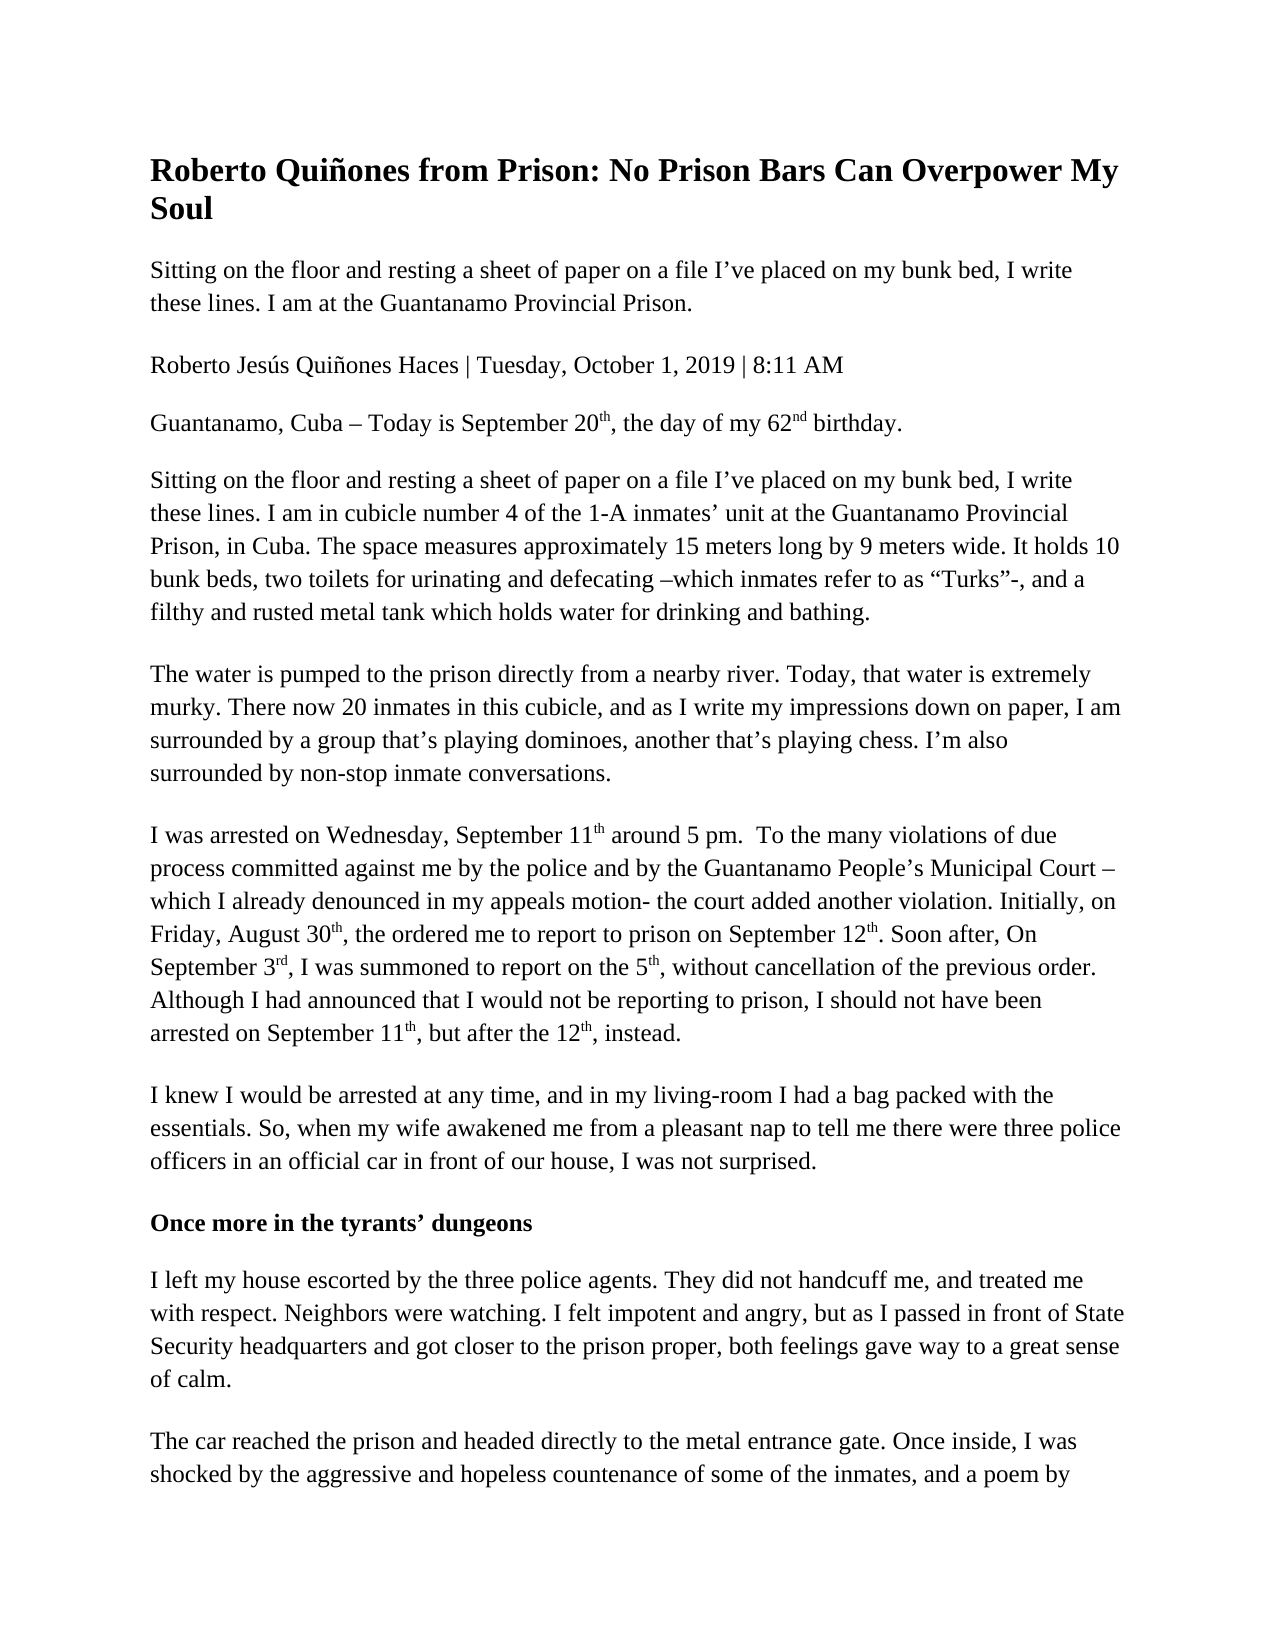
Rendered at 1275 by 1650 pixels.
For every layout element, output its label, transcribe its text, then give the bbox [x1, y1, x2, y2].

text I knew I would be arrested at any time, and in my living-room I had a bag packed with the essentials. So, when my wife awakened me from a pleasant nap to tell me there were three police officers in an official car in front of our house, I was not surprised. [150, 1080, 1125, 1174]
text Once more in the tyrants’ dungeons [150, 1208, 1125, 1236]
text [150, 1426, 1125, 1488]
text Roberto Quiñones from Prison: No Prison Bars Can Overpower My Soul [150, 150, 1125, 227]
text Sitting on the floor and resting a sheet of paper on a file I’ve placed on my bunk bed, I write these lines. I am in cubicle number 4 of the 1-A inmates’ unit at the Guantanamo Provincial Prison, in Cuba. The space measures approximately 15 meters long by 9 meters wide. It holds 10 bunk beds, two toilets for urinating and defecating –which inmates refer to as “Turks”-, and a filthy and rusted metal tank which holds water for drinking and bathing. [150, 465, 1125, 626]
text Roberto Jesús Quiñones Haces | Tuesday, October 1, 2019 | 8:11 AM [150, 350, 1125, 379]
text I left my house escorted by the three police agents. They did not handcuff me, and treated me with respect. Neighbors were watching. I felt impotent and angry, but as I passed in front of State Security headquarters and got closer to the prison proper, both feelings gave way to a great sense of calm. [150, 1265, 1125, 1393]
text Guantanamo, Cuba – Today is September 20th, the day of my 62nd birthday. [150, 408, 1125, 436]
text Sitting on the floor and resting a sheet of paper on a file I’ve placed on my bunk bed, I write these lines. I am at the Guantanamo Provincial Prison. [150, 255, 1125, 317]
text I was arrested on Wednesday, September 11th around 5 pm. To the many violations of due process committed against me by the police and by the Guantanamo People’s Municipal Court –which I already denounced in my appeals motion- the court added another violation. Initially, on Friday, August 30th, the ordered me to report to prison on September 12th. Soon after, On September 3rd, I was summoned to report on the 5th, without cancellation of the previous order. Although I had announced that I would not be reporting to prison, I should not have been arrested on September 11th, but after the 12th, instead. [150, 820, 1125, 1047]
text The water is pumped to the prison directly from a nearby river. Today, that water is extremely murky. There now 20 inmates in this cubicle, and as I write my impressions down on paper, I am surrounded by a group that’s playing dominoes, another that’s playing chess. I’m also surrounded by non-stop inmate conversations. [150, 659, 1125, 787]
